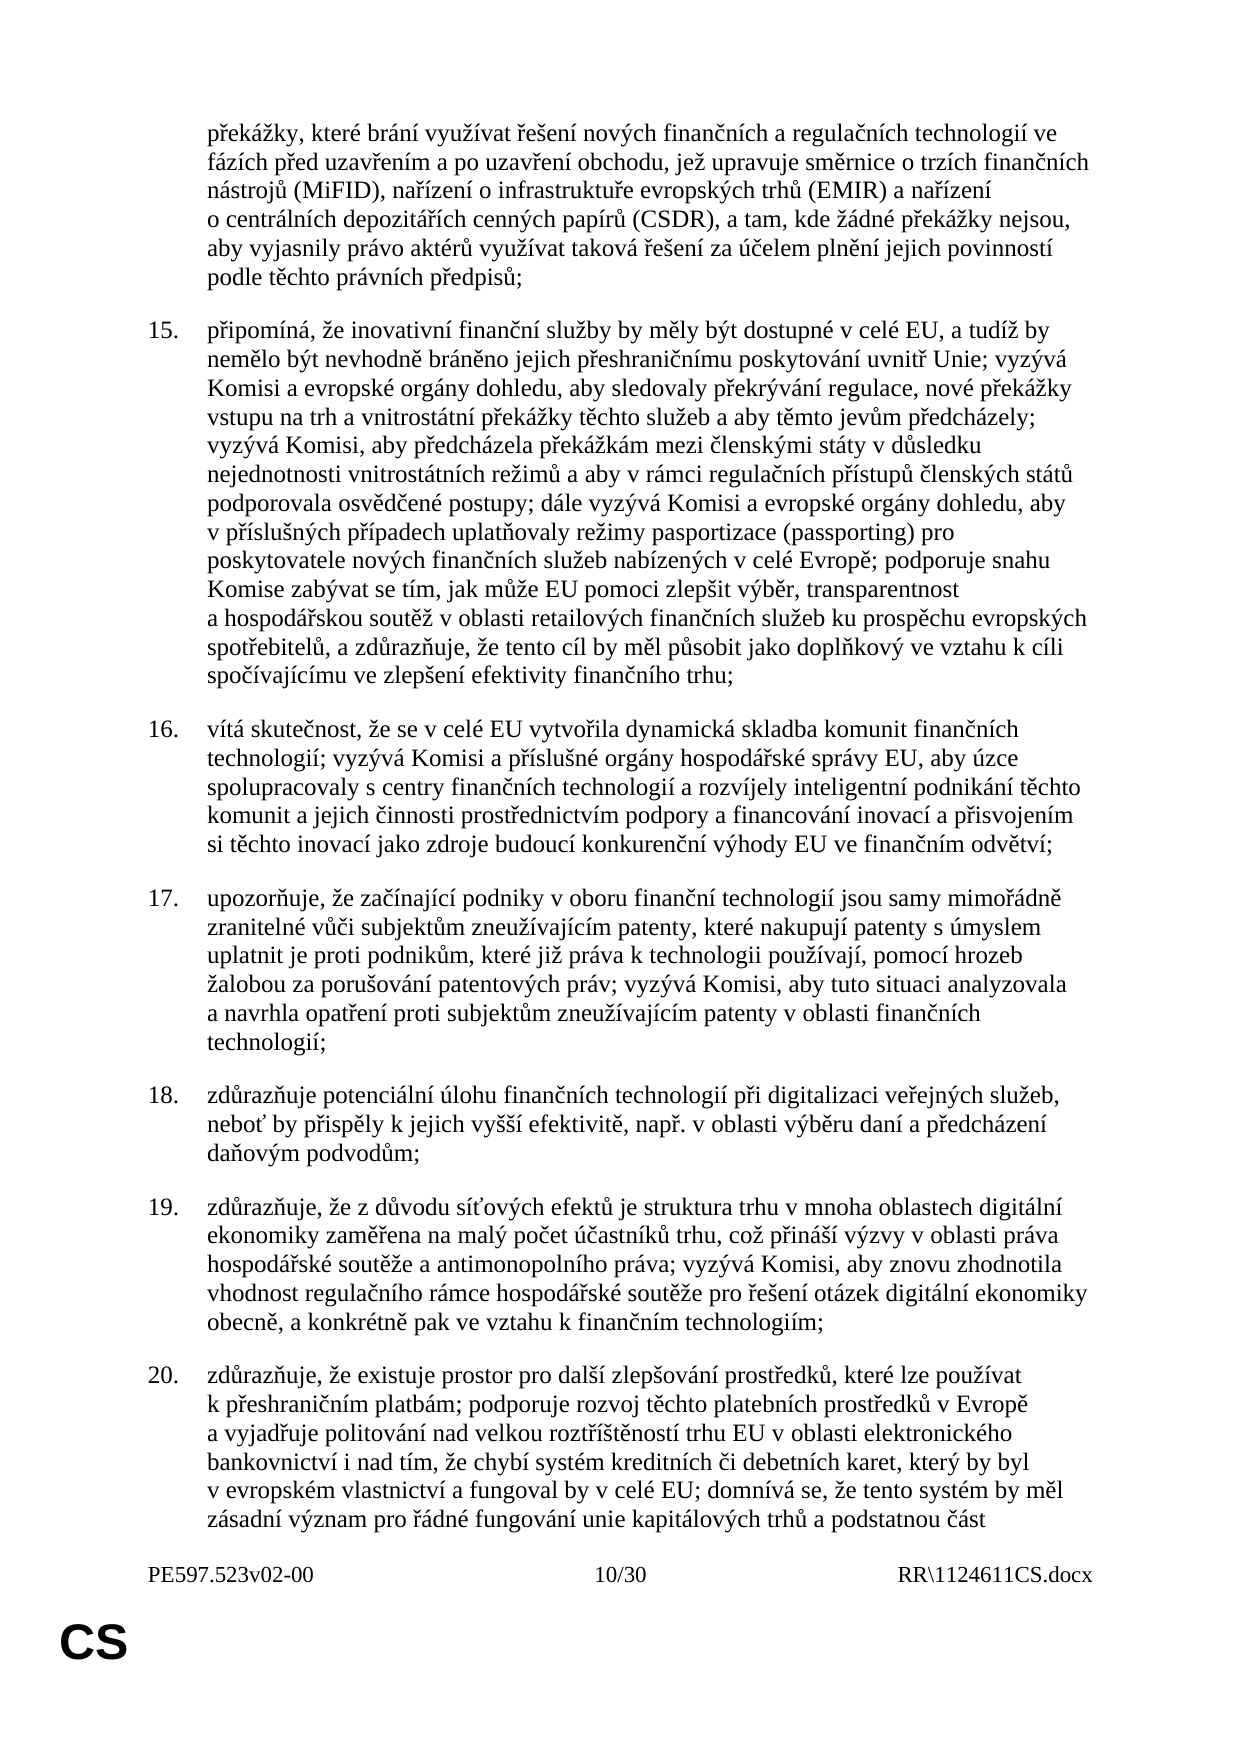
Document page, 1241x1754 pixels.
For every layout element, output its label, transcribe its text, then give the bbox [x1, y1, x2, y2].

text 16. vítá skutečnost, že se v celé EU vytvořila dynamická skladba komunit finančních technologií; vyzývá Komisi a příslušné orgány hospodářské správy EU, aby úzce spolupracovaly s centry finančních technologií a rozvíjely inteligentní podnikání těchto komunit a jejich činnosti prostřednictvím podpory a financování inovací a přisvojením si těchto inovací jako zdroje budoucí konkurenční výhody EU ve finančním odvětví; [148, 714, 1092, 858]
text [148, 118, 1092, 291]
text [148, 1361, 1092, 1533]
text 19. zdůrazňuje, že z důvodu síťových efektů je struktura trhu v mnoha oblastech digitální ekonomiky zaměřena na malý počet účastníků trhu, což přináší výzvy v oblasti práva hospodářské soutěže a antimonopolního práva; vyzývá Komisi, aby znovu zhodnotila vhodnost regulačního rámce hospodářské soutěže pro řešení otázek digitální ekonomiky obecně, a konkrétně pak ve vztahu k finančním technologiím; [148, 1192, 1092, 1336]
text 18. zdůrazňuje potenciální úlohu finančních technologií při digitalizaci veřejných služeb, neboť by přispěly k jejich vyšší efektivitě, např. v oblasti výběru daní a předcházení daňovým podvodům; [148, 1081, 1092, 1167]
text 17. upozorňuje, že začínající podniky v oboru finanční technologií jsou samy mimořádně zranitelné vůči subjektům zneužívajícím patenty, které nakupují patenty s úmyslem uplatnit je proti podnikům, které již práva k technologii používají, pomocí hrozeb žalobou za porušování patentových práv; vyzývá Komisi, aby tuto situaci analyzovala a navrhla opatření proti subjektům zneužívajícím patenty v oblasti finančních technologií; [148, 883, 1092, 1056]
text 15. připomíná, že inovativní finanční služby by měly být dostupné v celé EU, a tudíž by nemělo být nevhodně bráněno jejich přeshraničnímu poskytování uvnitř Unie; vyzývá Komisi a evropské orgány dohledu, aby sledovaly překrývání regulace, nové překážky vstupu na trh a vnitrostátní překážky těchto služeb a aby těmto jevům předcházely; vyzývá Komisi, aby předcházela překážkám mezi členskými státy v důsledku nejednotnosti vnitrostátních režimů a aby v rámci regulačních přístupů členských států podporovala osvědčené postupy; dále vyzývá Komisi a evropské orgány dohledu, aby v příslušných případech uplatňovaly režimy pasportizace (passporting) pro poskytovatele nových finančních služeb nabízených v celé Evropě; podporuje snahu Komise zabývat se tím, jak může EU pomoci zlepšit výběr, transparentnost a hospodářskou soutěž v oblasti retailových finančních služeb ku prospěchu evropských spotřebitelů, a zdůrazňuje, že tento cíl by měl působit jako doplňkový ve vztahu k cíli spočívajícímu ve zlepšení efektivity finančního trhu; [148, 316, 1092, 689]
